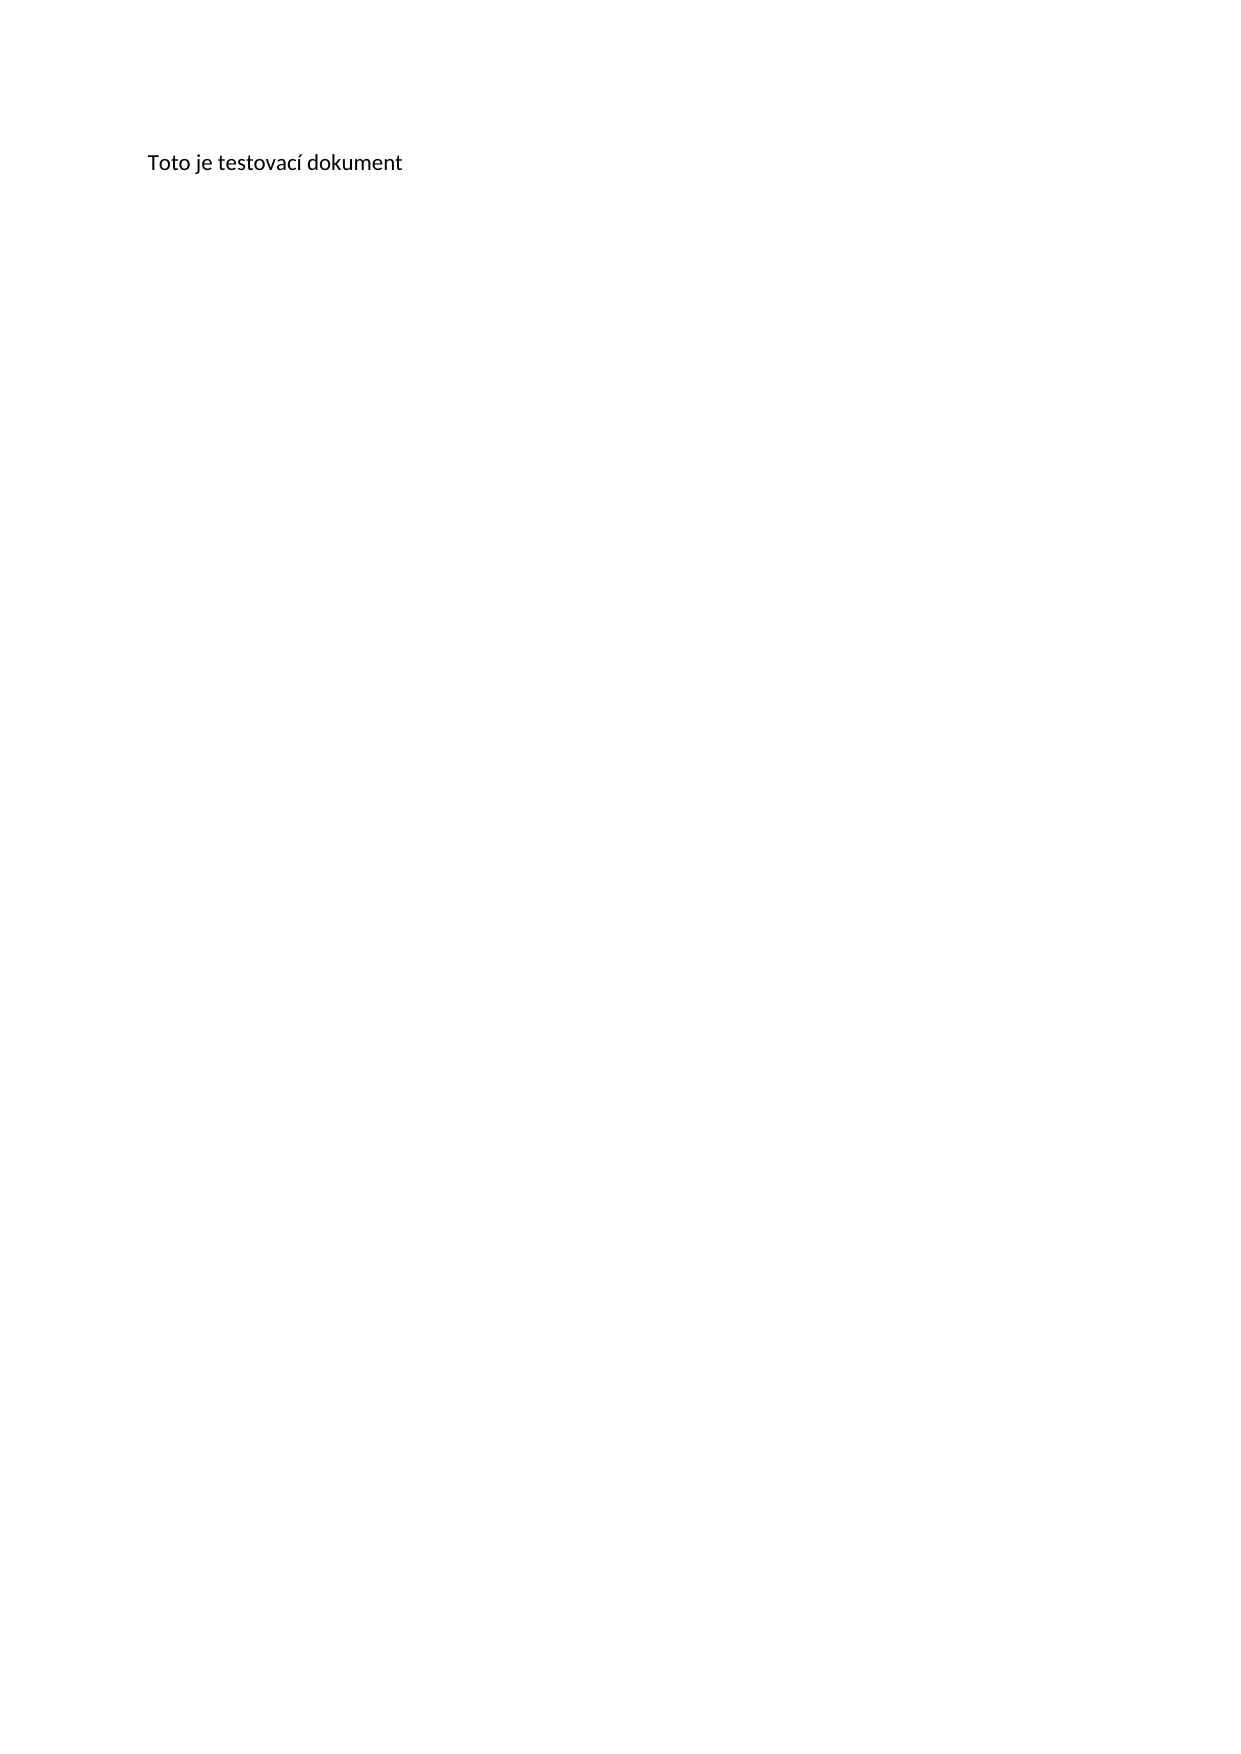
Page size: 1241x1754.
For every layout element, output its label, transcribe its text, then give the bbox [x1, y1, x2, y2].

text Toto je testovací dokument [148, 148, 1093, 176]
